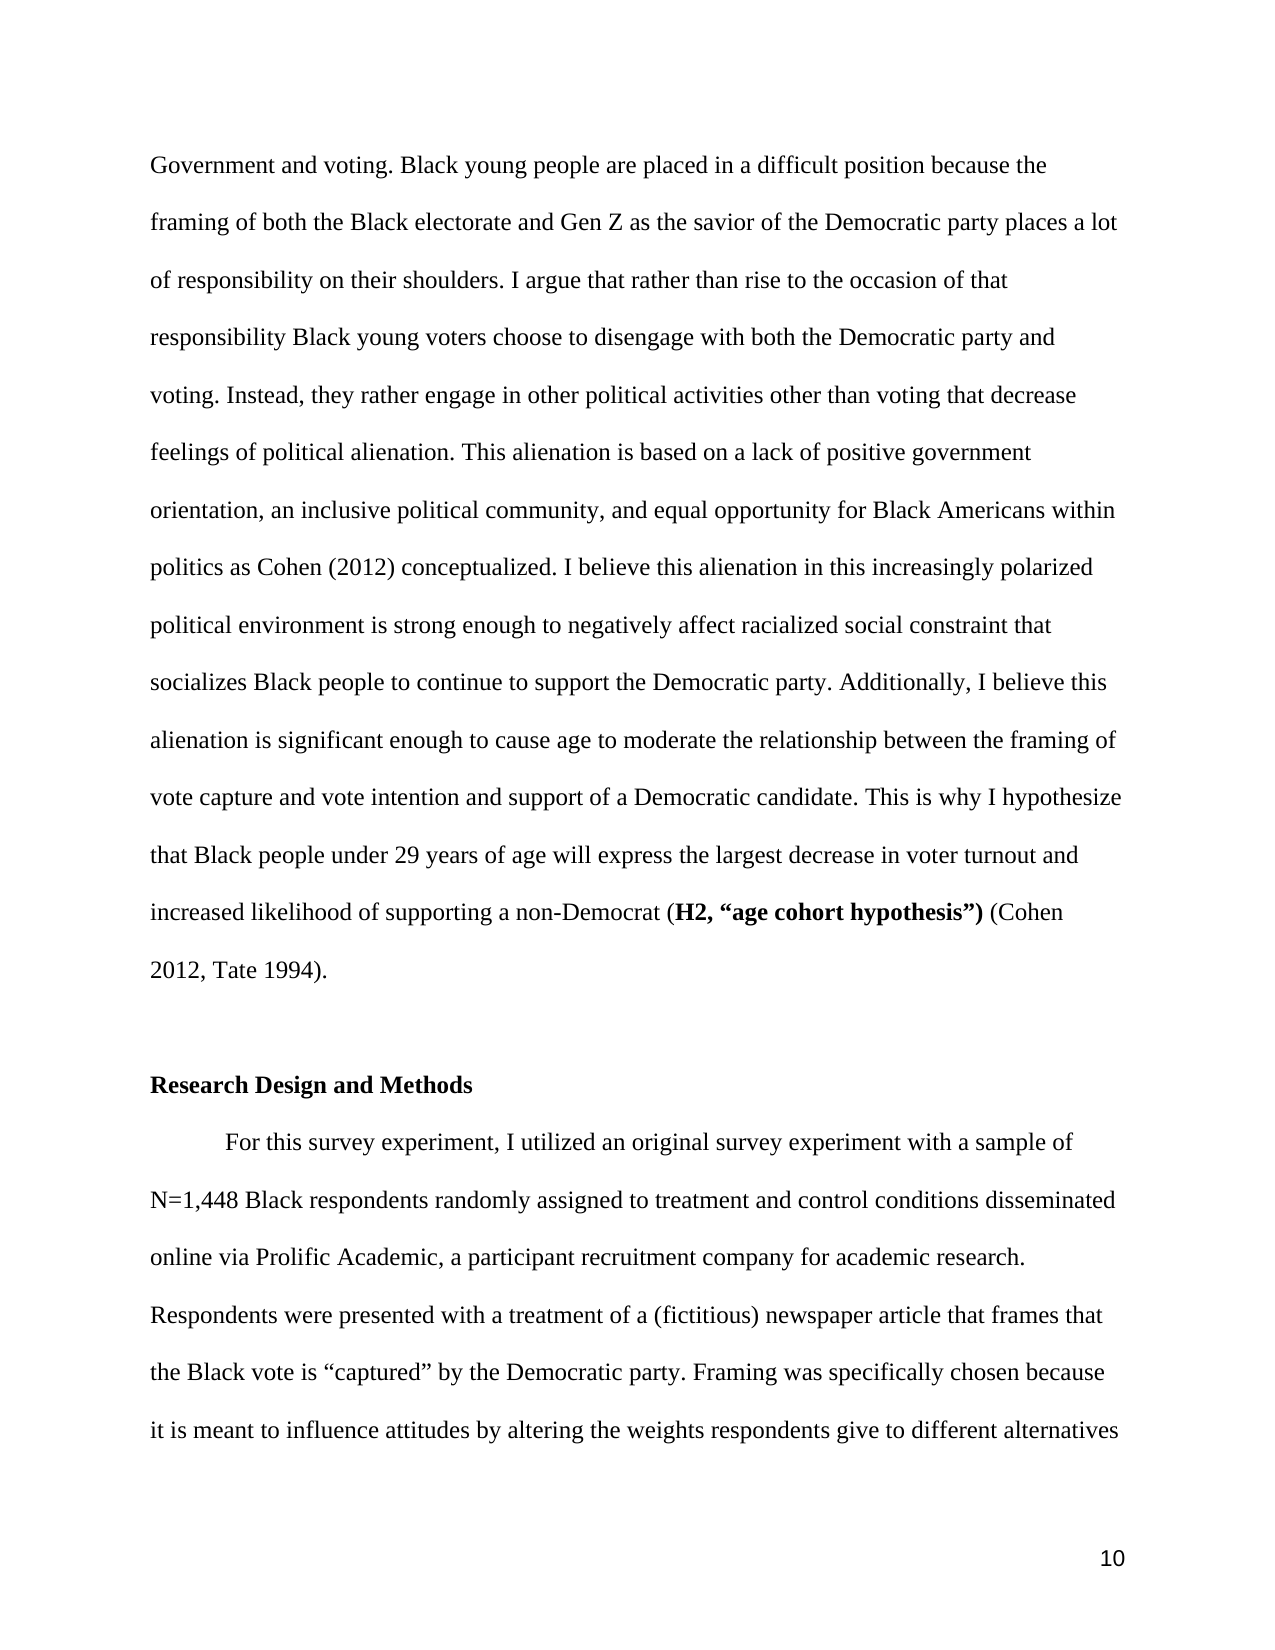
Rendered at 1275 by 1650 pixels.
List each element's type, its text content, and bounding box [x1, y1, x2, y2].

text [150, 1127, 1125, 1444]
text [150, 150, 1125, 984]
text Research Design and Methods [150, 1070, 1125, 1099]
